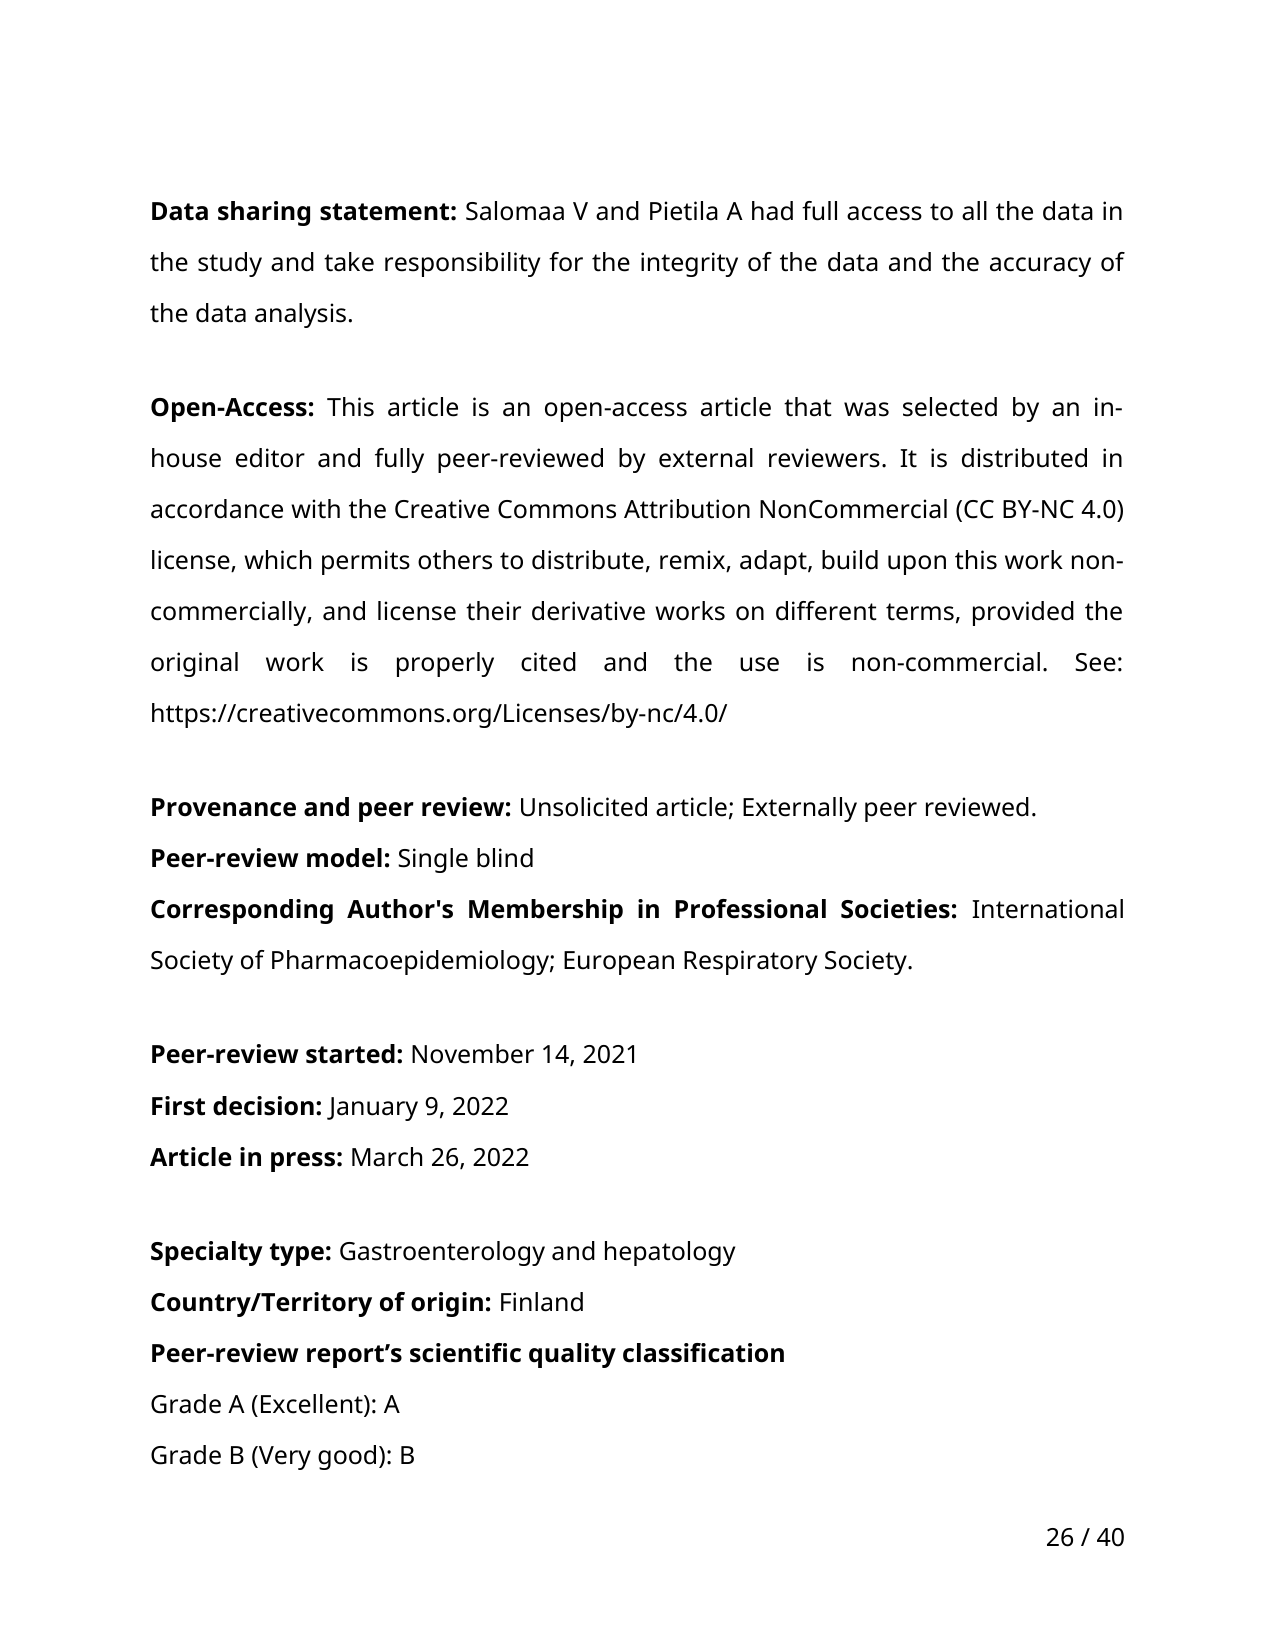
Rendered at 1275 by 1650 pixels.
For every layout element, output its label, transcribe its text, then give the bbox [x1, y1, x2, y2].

text Article in press: March 26, 2022 [150, 1139, 1125, 1173]
text Peer-review report’s scientific quality classification [150, 1335, 1125, 1369]
text Data sharing statement: Salomaa V and Pietila A had full access to all the data in the study and take responsibility for the integrity of the data and the accuracy of the data analysis. [150, 193, 1125, 329]
text Provenance and peer review: Unsolicited article; Externally peer reviewed. [150, 790, 1125, 824]
text Peer-review started: November 14, 2021 [150, 1037, 1125, 1071]
text Specialty type: Gastroenterology and hepatology [150, 1233, 1125, 1267]
text Open-Access: This article is an open-access article that was selected by an in-house editor and fully peer-reviewed by external reviewers. It is distributed in accordance with the Creative Commons Attribution NonCommercial (CC BY-NC 4.0) license, which permits others to distribute, remix, adapt, build upon this work non-commercially, and license their derivative works on different terms, provided the original work is properly cited and the use is non-commercial. See: https://creativecommons.org/Licenses/by-nc/4.0/ [150, 389, 1125, 730]
text First decision: January 9, 2022 [150, 1088, 1125, 1122]
text Grade A (Excellent): A [150, 1386, 1125, 1421]
text Country/Territory of origin: Finland [150, 1284, 1125, 1318]
text Peer-review model: Single blind [150, 841, 1125, 875]
text Grade B (Very good): B [150, 1437, 1125, 1472]
text Corresponding Author's Membership in Professional Societies: International Society of Pharmacoepidemiology; European Respiratory Society. [150, 892, 1125, 977]
